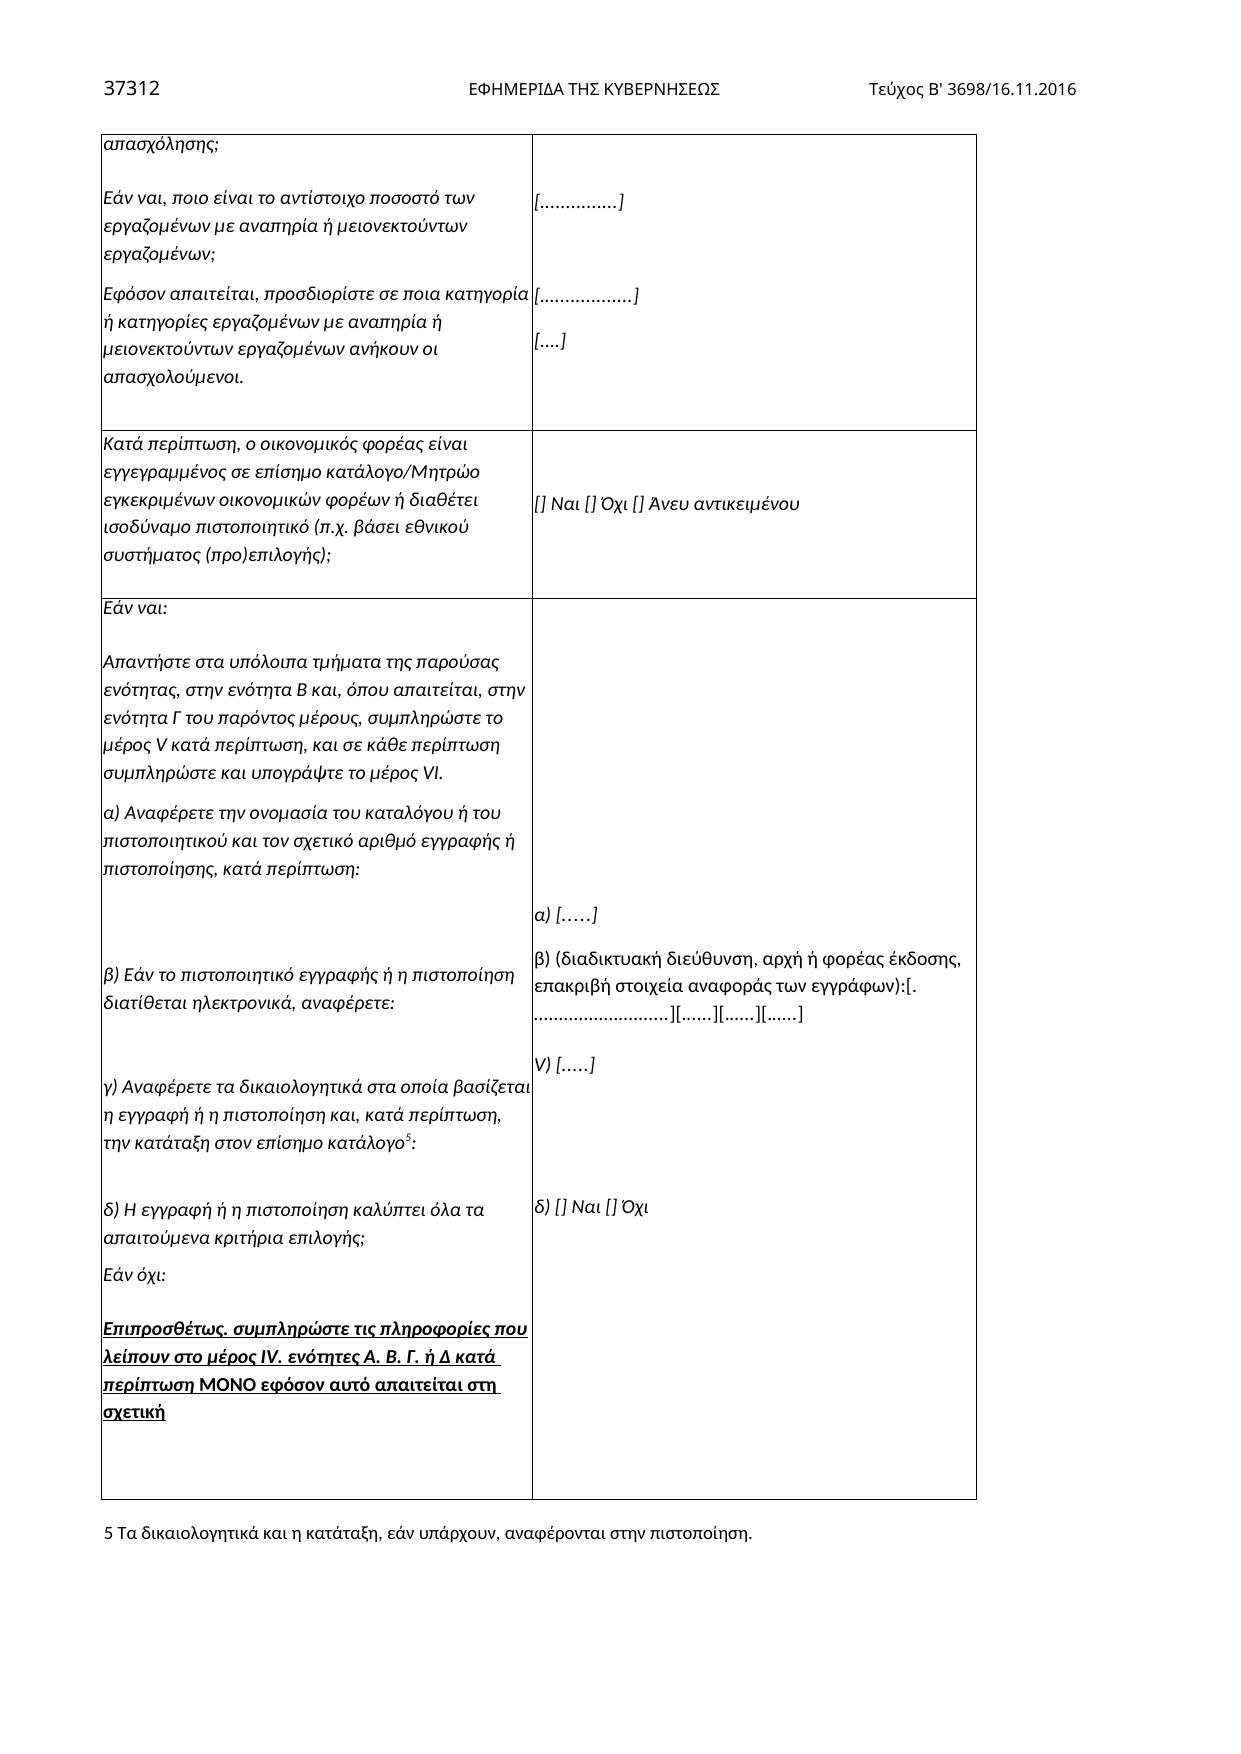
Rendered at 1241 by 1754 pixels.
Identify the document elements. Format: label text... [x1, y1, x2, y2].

text 5 Τα δικαιολογητικά και η κατάταξη, εάν υπάρχουν, αναφέρονται στην πιστοποίηση. [103, 1524, 1053, 1543]
table_cell β) Εάν το πιστοποιητικό εγγραφής ή η πιστοποίηση διατίθεται ηλεκτρονικά, αναφέρετε: [102, 946, 532, 1056]
table_cell γ) Αναφέρετε τα δικαιολογητικά στα οποία βασίζεται η εγγραφή ή η πιστοποίηση και, κατά περίπτωση, την κατάταξη στον επίσημο κατάλογο5: [102, 1056, 532, 1197]
table_cell [] Ναι [] Όχι [] Άνευ αντικειμένου [533, 431, 976, 597]
table_cell δ) Η εγγραφή ή η πιστοποίηση καλύπτει όλα τα απαιτούμενα κριτήρια επιλογής; Εάν όχι: Επιπροσθέτως. συμπληρώστε τις πληροφορίες που λείπουν στο μέρος IV. ενότητες Α. Β. Γ. ή Δ κατά περίπτωση ΜΟΝΟ εφόσον αυτό απαιτείται στη σχετική [102, 1198, 532, 1499]
table_header [ ] [ ] [....] [533, 135, 976, 430]
table_cell δ) [] Ναι [] Όχι [533, 1198, 976, 1499]
table_cell β) (διαδικτυακή διεύθυνση, αρχή ή φορέας έκδοσης, επακριβή στοιχεία αναφοράς των εγγράφων):[. ][. ][. ][. ] [533, 946, 976, 1056]
table_cell Εάν ναι: Απαντήστε στα υπόλοιπα τμήματα της παρούσας ενότητας, στην ενότητα Β και, όπου απαιτείται, στην ενότητα Γ του παρόντος μέρους, συμπληρώστε το μέρος V κατά περίπτωση, και σε κάθε περίπτωση συμπληρώστε και υπογράψτε το μέρος VI. α) Αναφέρετε την ονομασία του καταλόγου ή του πιστοποιητικού και τον σχετικό αριθμό εγγραφής ή πιστοποίησης, κατά περίπτωση: [102, 599, 532, 946]
table_cell Κατά περίπτωση, ο οικονομικός φορέας είναι εγγεγραμμένος σε επίσημο κατάλογο/Μητρώο εγκεκριμένων οικονομικών φορέων ή διαθέτει ισοδύναμο πιστοποιητικό (π.χ. βάσει εθνικού συστήματος (προ)επιλογής); [102, 431, 532, 597]
table_header απασχόλησης; Εάν ναι, ποιο είναι το αντίστοιχο ποσοστό των εργαζομένων με αναπηρία ή μειονεκτούντων εργαζομένων; Εφόσον απαιτείται, προσδιορίστε σε ποια κατηγορία ή κατηγορίες εργαζομένων με αναπηρία ή μειονεκτούντων εργαζομένων ανήκουν οι απασχολούμενοι. [102, 135, 532, 430]
table_cell V) [ ] [533, 1056, 976, 1197]
table_cell α) [ ] [533, 599, 976, 946]
